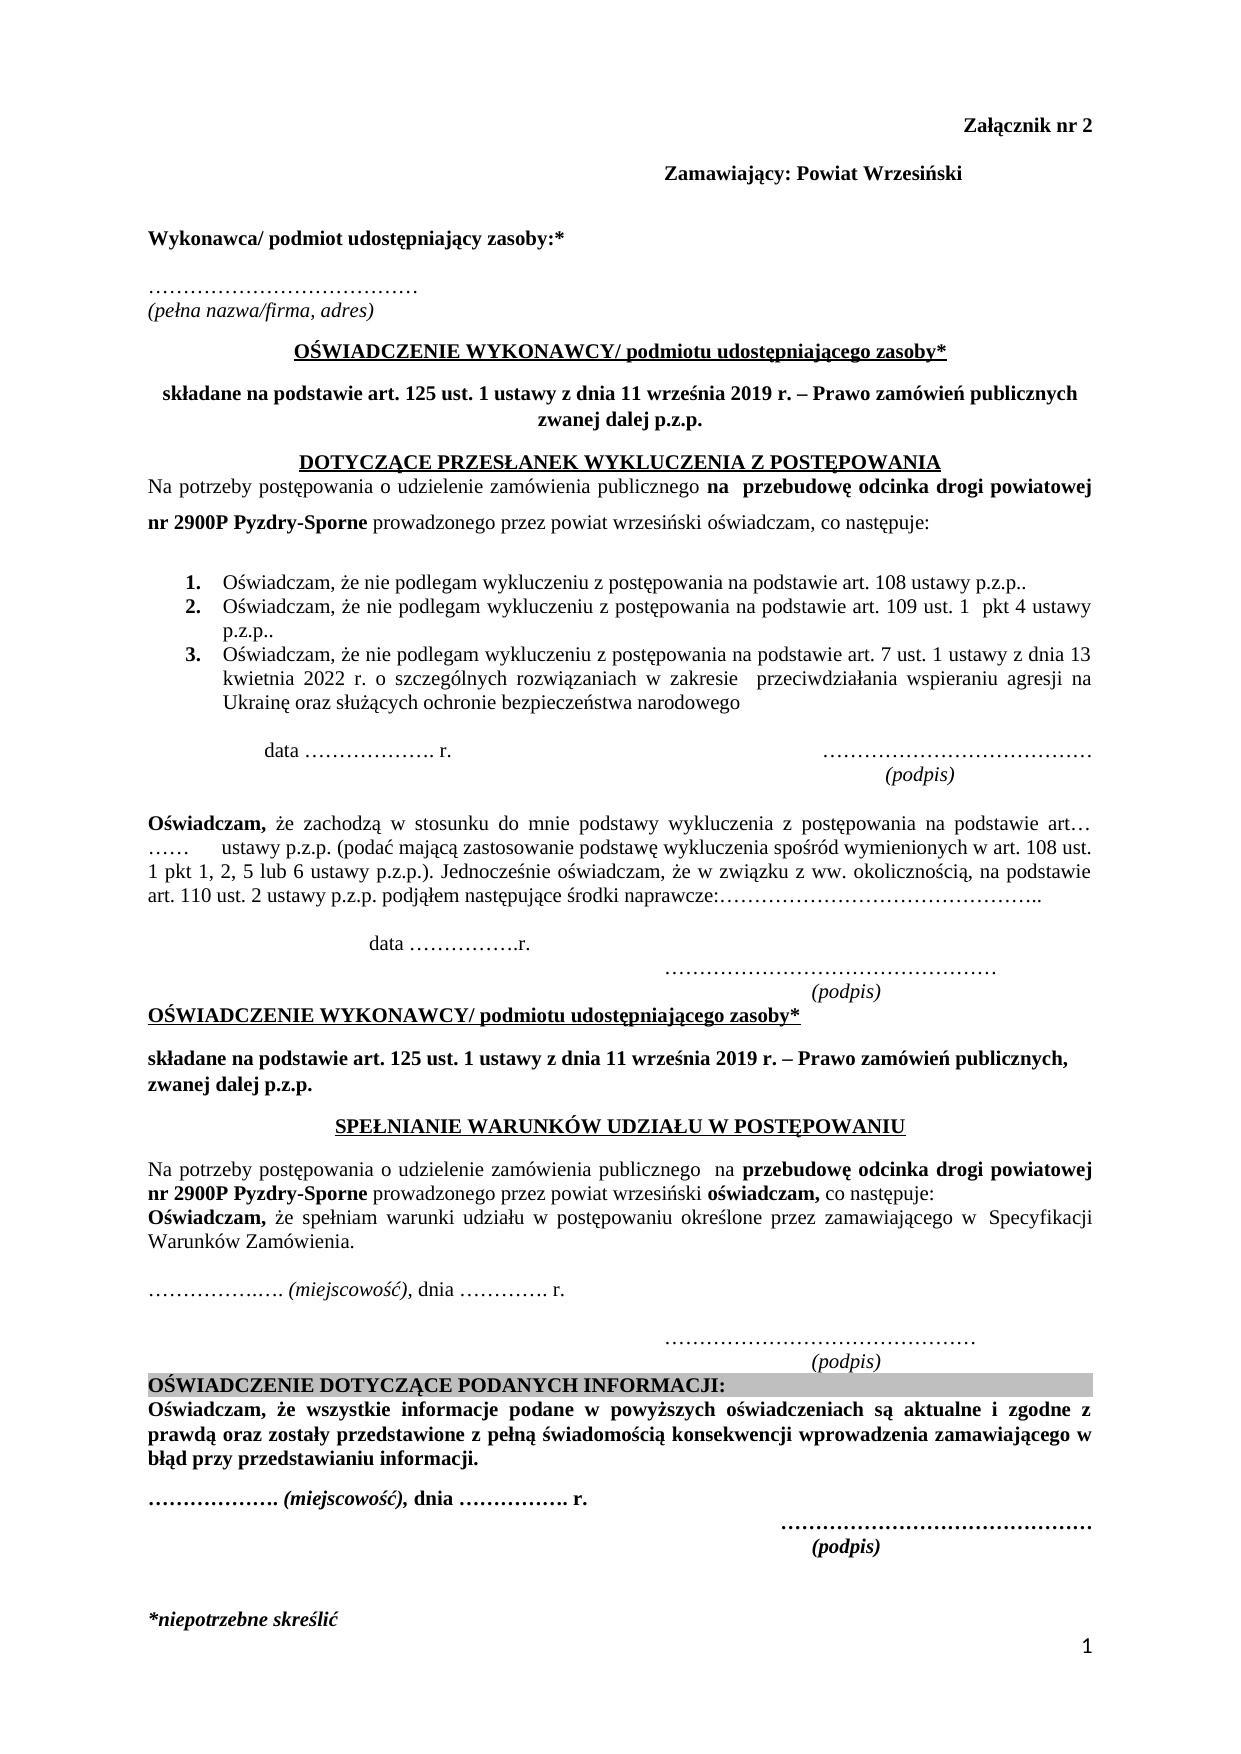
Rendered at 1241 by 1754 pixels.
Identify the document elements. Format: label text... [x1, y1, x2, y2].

list Oświadczam, że nie podlegam wykluczeniu z postępowania na podstawie art. 109 ust. 1 pkt 4 ustawy p.z.p.. [185, 594, 1093, 642]
text data ………………. r. ………………………………… [185, 738, 1093, 762]
list Oświadczam, że nie podlegam wykluczeniu z postępowania na podstawie art. 7 ust. 1 ustawy z dnia 13 kwietnia 2022 r. o szczególnych rozwiązaniach w zakresie przeciwdziałania wspieraniu agresji na Ukrainę oraz służących ochronie bezpieczeństwa narodowego [185, 642, 1093, 714]
text składane na podstawie art. 125 ust. 1 ustawy z dnia 11 września 2019 r. – Prawo zamówień publicznych zwanej dalej p.z.p. [148, 381, 1093, 431]
text (podpis) [738, 1349, 1093, 1373]
text (pełna nazwa/firma, adres) [148, 298, 472, 322]
text OŚWIADCZENIE WYKONAWCY/ podmiotu udostępniającego zasoby* [148, 338, 1093, 363]
text *niepotrzebne skreślić [148, 1607, 1093, 1631]
list Oświadczam, że nie podlegam wykluczeniu z postępowania na podstawie art. 108 ustawy p.z.p.. [185, 570, 1093, 594]
text Oświadczam, że wszystkie informacje podane w powyższych oświadczeniach są aktualne i zgodne z prawdą oraz zostały przedstawione z pełną świadomością konsekwencji wprowadzenia zamawiającego w błąd przy przedstawianiu informacji. [148, 1397, 1093, 1469]
text Zamawiający: Powiat Wrzesiński [664, 161, 1093, 185]
text Na potrzeby postępowania o udzielenie zamówienia publicznego na przebudowę odcinka drogi powiatowej nr 2900P Pyzdry-Sporne prowadzonego przez powiat wrzesiński oświadczam, co następuje: [148, 1157, 1093, 1205]
text ………………………………… [148, 274, 1093, 298]
text ………………………………………… [148, 955, 1093, 979]
text OŚWIADCZENIE DOTYCZĄCE PODANYCH INFORMACJI: [148, 1373, 1093, 1397]
text ………………. (miejscowość), dnia ……………. r. [148, 1486, 1093, 1510]
text składane na podstawie art. 125 ust. 1 ustawy z dnia 11 września 2019 r. – Prawo zamówień publicznych, zwanej dalej p.z.p. [148, 1046, 1093, 1096]
text …………….…. (miejscowość), dnia …………. r. [148, 1277, 1093, 1301]
text (podpis) [811, 762, 1093, 786]
text Na potrzeby postępowania o udzielenie zamówienia publicznego na przebudowę odcinka drogi powiatowej nr 2900P Pyzdry-Sporne prowadzonego przez powiat wrzesiński oświadczam, co następuje: [148, 474, 1093, 534]
text ……………………………………… [148, 1325, 1093, 1349]
text OŚWIADCZENIE WYKONAWCY/ podmiotu udostępniającego zasoby* [148, 1003, 1093, 1027]
text DOTYCZĄCE PRZESŁANEK WYKLUCZENIA Z POSTĘPOWANIA [148, 450, 1093, 474]
text data …………….r. [295, 931, 1093, 955]
text Załącznik nr 2 [694, 113, 1093, 137]
text SPEŁNIANIE WARUNKÓW UDZIAŁU W POSTĘPOWANIU [148, 1114, 1093, 1138]
text Oświadczam, że zachodzą w stosunku do mnie podstawy wykluczenia z postępowania na podstawie art… …… ustawy p.z.p. (podać mającą zastosowanie podstawę wykluczenia spośród wymienionych w art. 108 ust. 1 pkt 1, 2, 5 lub 6 ustawy p.z.p.). Jednocześnie oświadczam, że w związku z ww. okolicznością, na podstawie art. 110 ust. 2 ustawy p.z.p. podjąłem następujące środki naprawcze:……………………………………….. [148, 811, 1093, 907]
text Wykonawca/ podmiot udostępniający zasoby:* [148, 226, 1093, 250]
text (podpis) [738, 1534, 1093, 1558]
text (podpis) [738, 979, 1093, 1003]
text Oświadczam, że spełniam warunki udziału w postępowaniu określone przez zamawiającego w Specyfikacji Warunków Zamówienia. [148, 1205, 1093, 1253]
text ……………………………………… [148, 1510, 1093, 1534]
